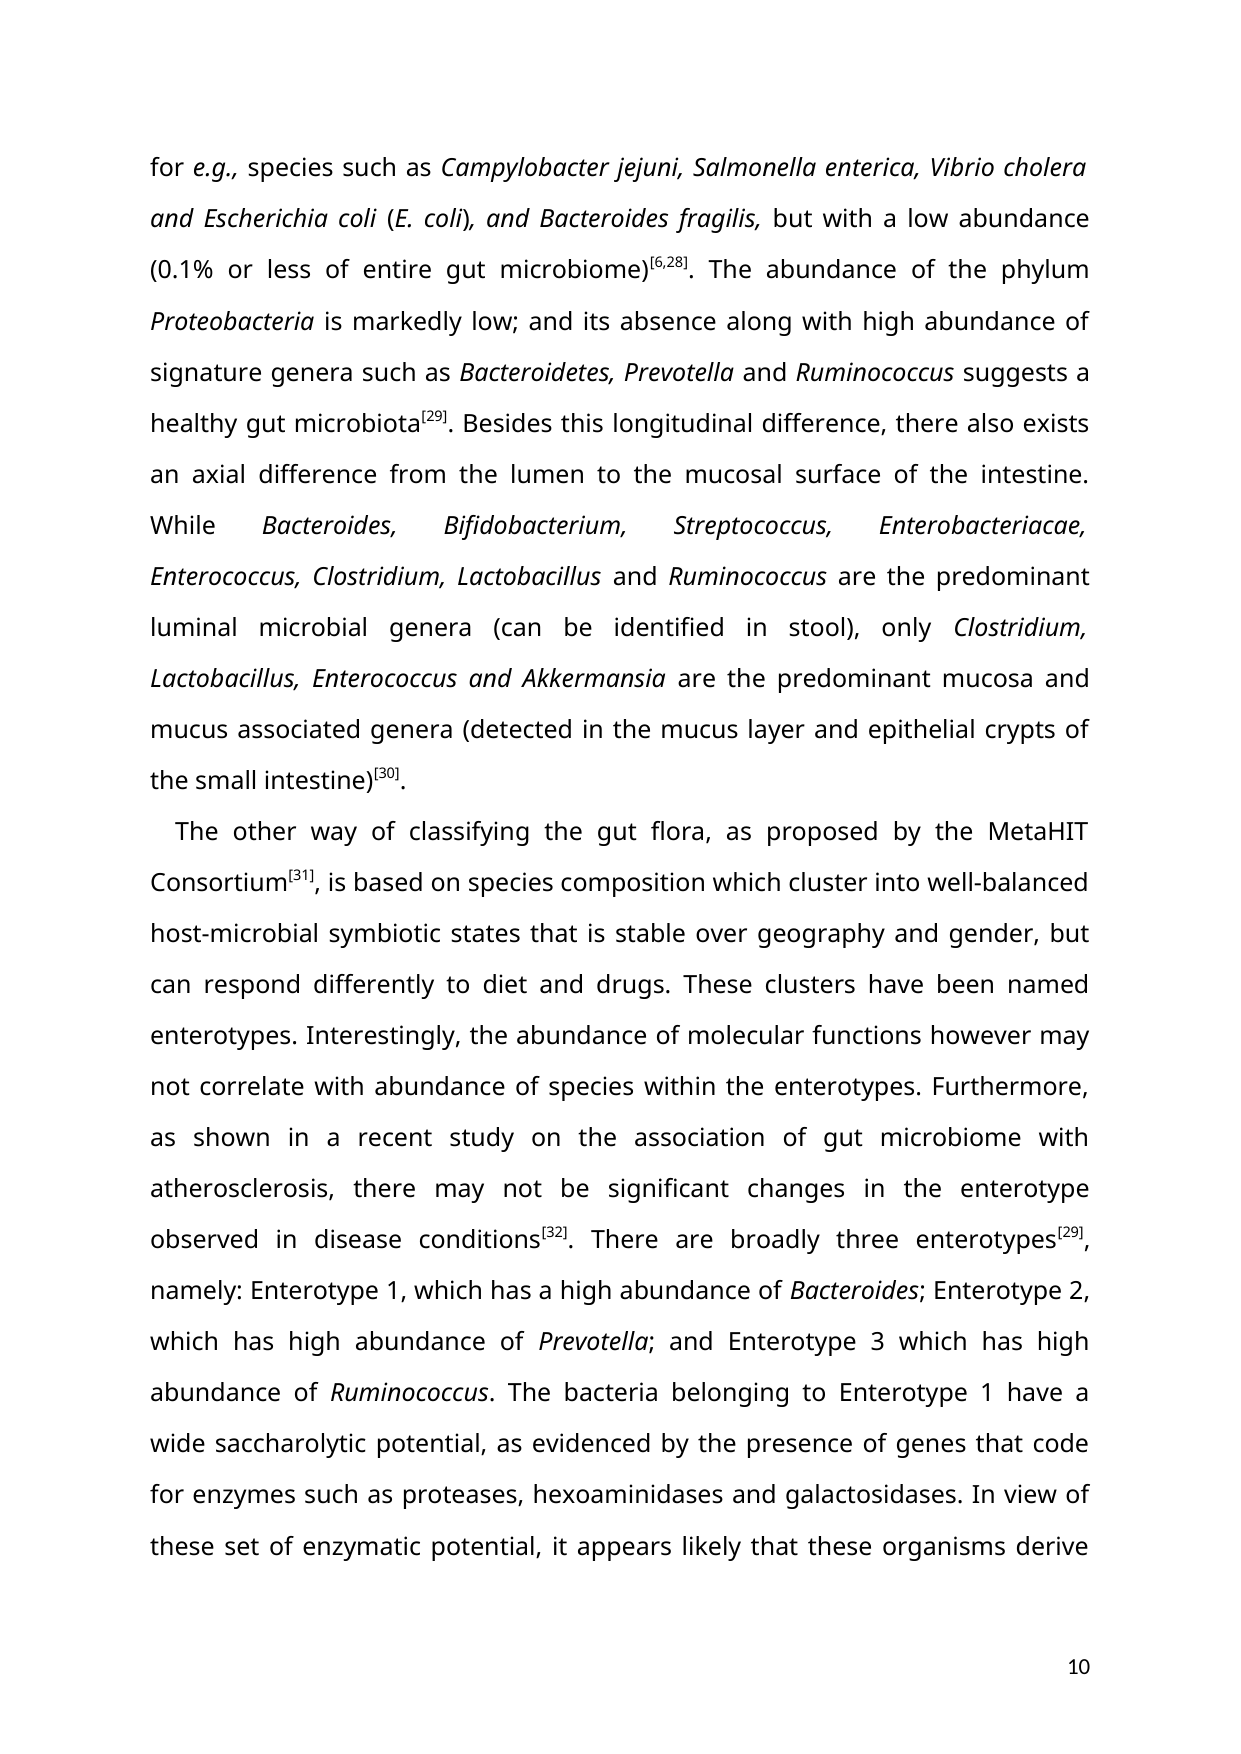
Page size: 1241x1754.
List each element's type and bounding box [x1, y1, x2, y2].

text [150, 150, 1090, 797]
text [150, 813, 1090, 1562]
